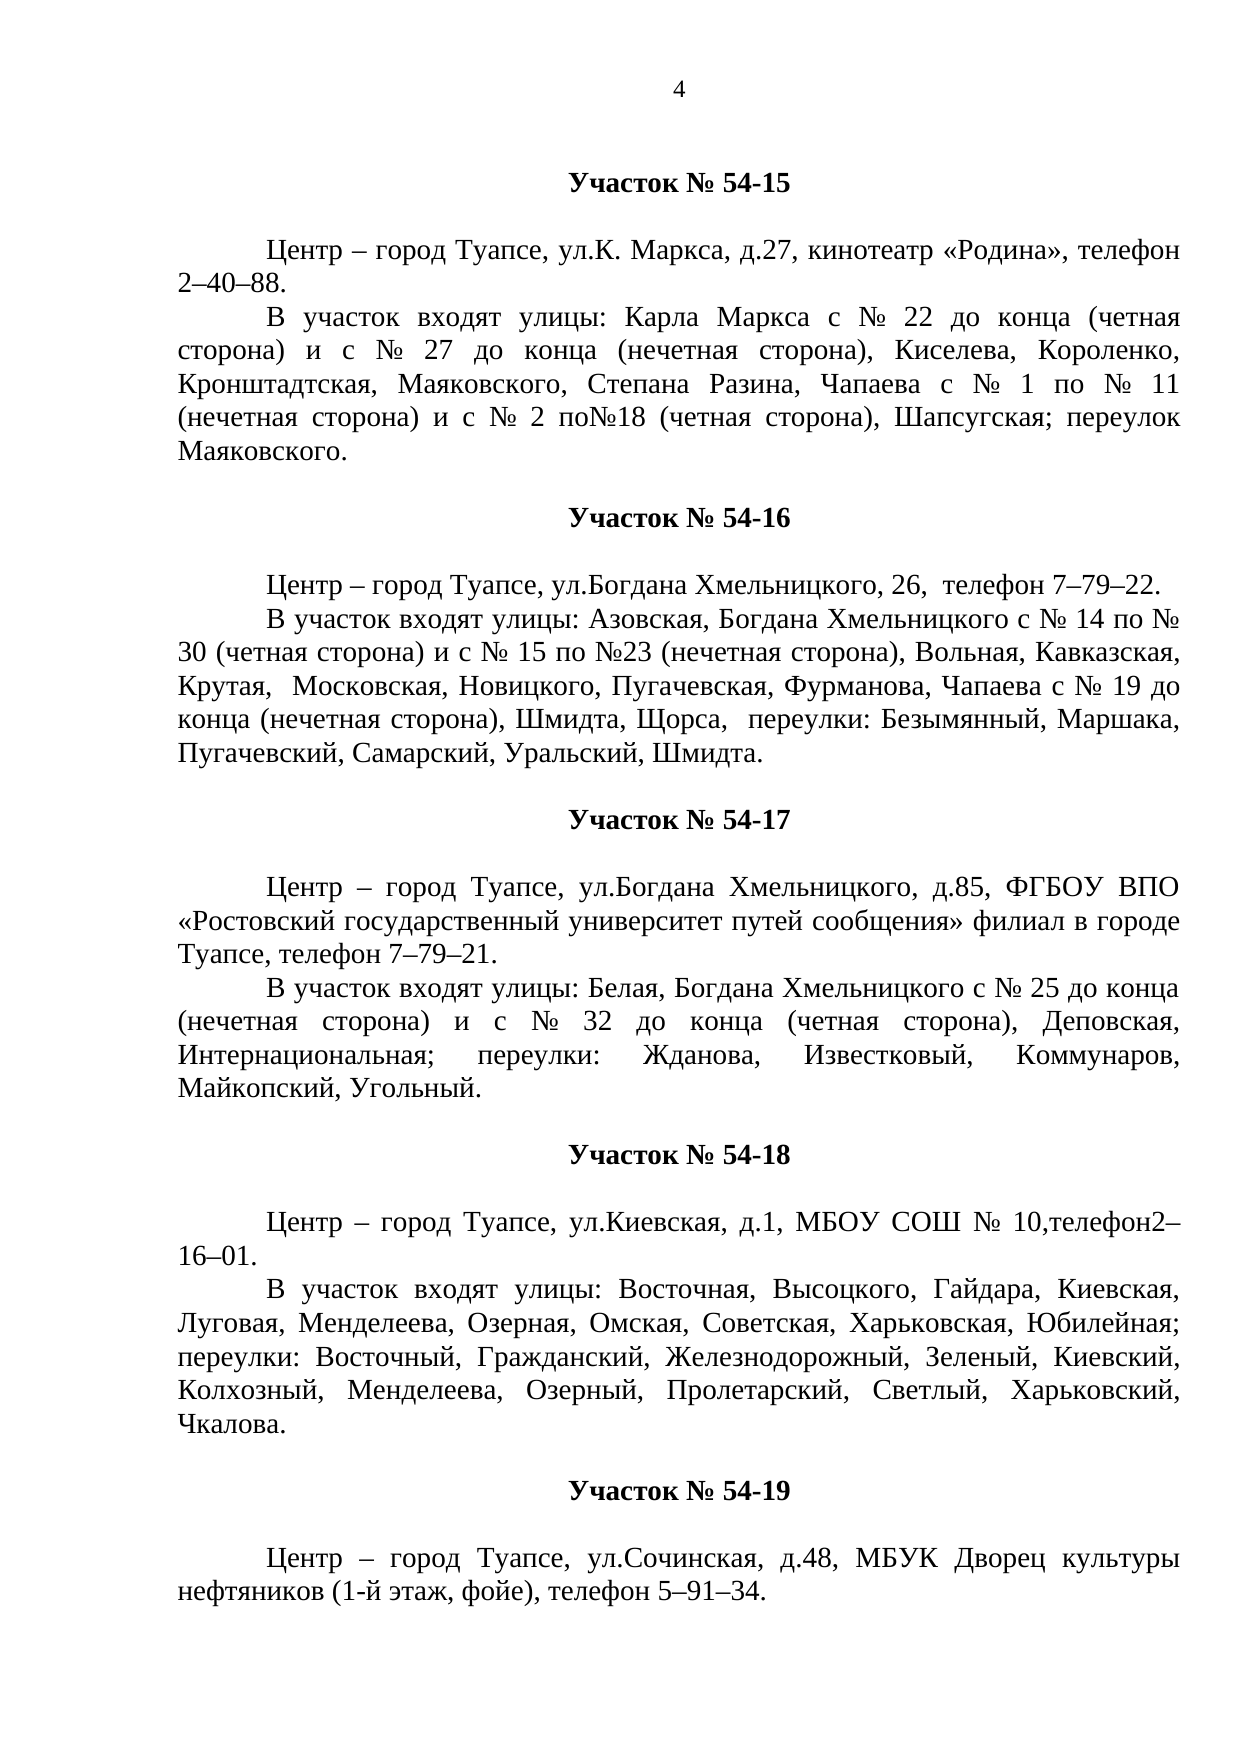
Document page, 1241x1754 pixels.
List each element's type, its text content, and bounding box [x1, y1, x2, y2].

text В участок входят улицы: Азовская, Богдана Хмельницкого с № 14 по № 30 (четная сторона) и с № 15 по №23 (нечетная сторона), Вольная, Кавказская, Крутая, Московская, Новицкого, Пугачевская, Фурманова, Чапаева с № 19 до конца (нечетная сторона), Шмидта, Щорса, переулки: Безымянный, Маршака, Пугачевский, Самарский, Уральский, Шмидта. [177, 601, 1181, 768]
text Центр – город Туапсе, ул.Сочинская, д.48, МБУК Дворец культуры нефтяников (1-й этаж, фойе), телефон 5–91–34. [177, 1540, 1181, 1607]
text В участок входят улицы: Восточная, Высоцкого, Гайдара, Киевская, Луговая, Менделеева, Озерная, Омская, Советская, Харьковская, Юбилейная; переулки: Восточный, Гражданский, Железнодорожный, Зеленый, Киевский, Колхозный, Менделеева, Озерный, Пролетарский, Светлый, Харьковский, Чкалова. [177, 1272, 1181, 1439]
text Участок № 54-15 [177, 165, 1181, 198]
text Центр – город Туапсе, ул.Богдана Хмельницкого, 26, телефон 7–79–22. [177, 567, 1181, 601]
text Участок № 54-16 [177, 500, 1181, 534]
text Участок № 54-17 [177, 802, 1181, 836]
text В участок входят улицы: Карла Маркса с № 22 до конца (четная сторона) и с № 27 до конца (нечетная сторона), Киселева, Короленко, Кронштадтская, Маяковского, Степана Разина, Чапаева с № 1 по № 11 (нечетная сторона) и с № 2 по№18 (четная сторона), Шапсугская; переулок Маяковского. [177, 299, 1181, 467]
text Участок № 54-19 [177, 1473, 1181, 1506]
text Центр – город Туапсе, ул.Богдана Хмельницкого, д.85, ФГБОУ ВПО «Ростовский государственный университет путей сообщения» филиал в городе Туапсе, телефон 7–79–21. [177, 869, 1181, 970]
text Участок № 54-18 [177, 1137, 1181, 1171]
text Центр – город Туапсе, ул.Киевская, д.1, МБОУ СОШ № 10,телефон2–16–01. [177, 1204, 1181, 1272]
text В участок входят улицы: Белая, Богдана Хмельницкого с № 25 до конца (нечетная сторона) и с № 32 до конца (четная сторона), Деповская, Интернациональная; переулки: Жданова, Известковый, Коммунаров, Майкопский, Угольный. [177, 970, 1181, 1104]
text Центр – город Туапсе, ул.К. Маркса, д.27, кинотеатр «Родина», телефон 2–40–88. [177, 232, 1181, 299]
